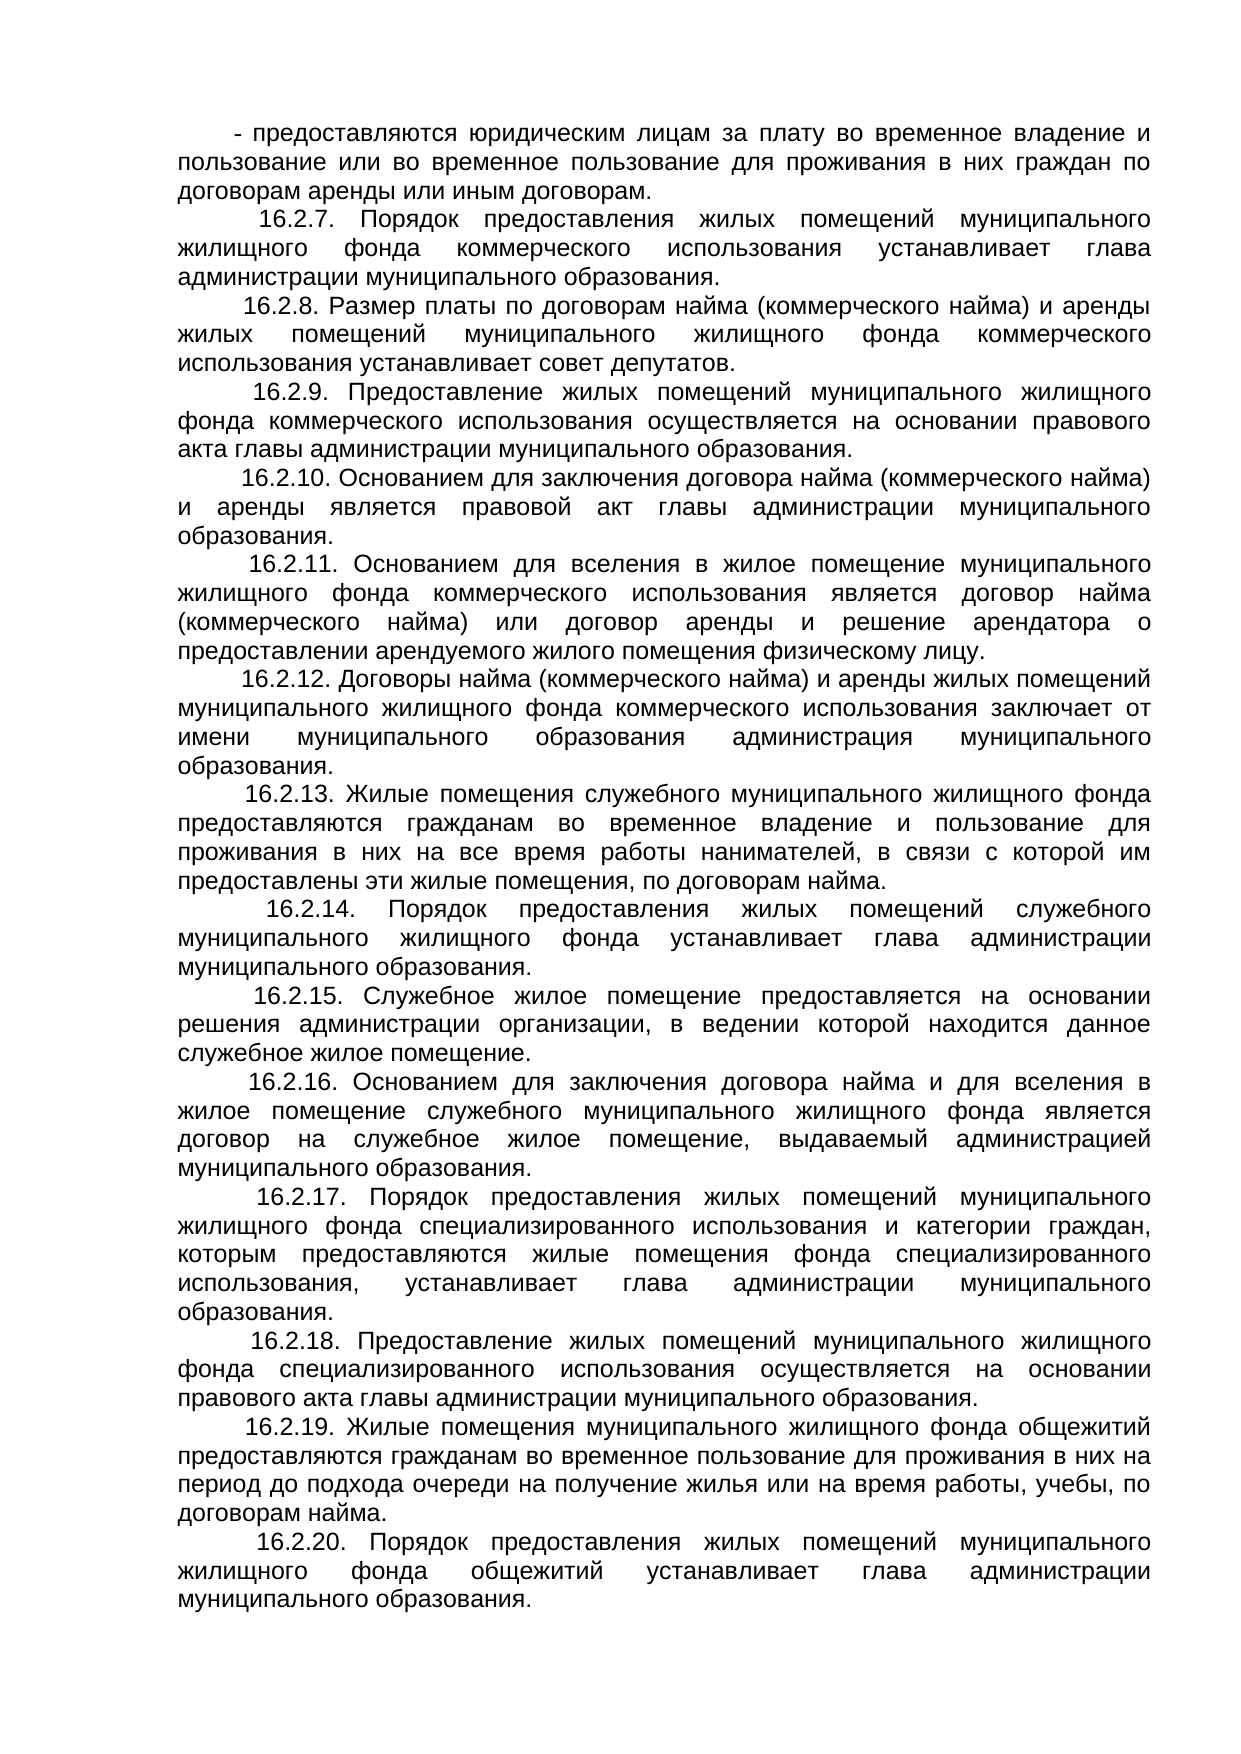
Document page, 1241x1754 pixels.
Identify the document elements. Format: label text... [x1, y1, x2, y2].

text 16.2.9. Предоставление жилых помещений муниципального жилищного фонда коммерческого использования осуществляется на основании правового акта главы администрации муниципального образования. [177, 377, 1152, 463]
text 16.2.10. Основанием для заключения договора найма (коммерческого найма) и аренды является правовой акт главы администрации муниципального образования. [177, 463, 1152, 549]
text 16.2.12. Договоры найма (коммерческого найма) и аренды жилых помещений муниципального жилищного фонда коммерческого использования заключает от имени муниципального образования администрация муниципального образования. [177, 664, 1152, 779]
text 16.2.11. Основанием для вселения в жилое помещение муниципального жилищного фонда коммерческого использования является договор найма (коммерческого найма) или договор аренды и решение арендатора о предоставлении арендуемого жилого помещения физическому лицу. [177, 549, 1152, 664]
text 16.2.8. Размер платы по договорам найма (коммерческого найма) и аренды жилых помещений муниципального жилищного фонда коммерческого использования устанавливает совет депутатов. [177, 291, 1152, 377]
text 16.2.7. Порядок предоставления жилых помещений муниципального жилищного фонда коммерческого использования устанавливает глава администрации муниципального образования. [177, 204, 1152, 291]
text 16.2.20. Порядок предоставления жилых помещений муниципального жилищного фонда общежитий устанавливает глава администрации муниципального образования. [177, 1527, 1152, 1613]
text 16.2.17. Порядок предоставления жилых помещений муниципального жилищного фонда специализированного использования и категории граждан, которым предоставляются жилые помещения фонда специализированного использования, устанавливает глава администрации муниципального образования. [177, 1182, 1152, 1326]
list предоставляются юридическим лицам за плату во временное владение и пользование или во временное пользование для проживания в них граждан по договорам аренды или иным договорам. [177, 118, 1152, 204]
text 16.2.18. Предоставление жилых помещений муниципального жилищного фонда специализированного использования осуществляется на основании правового акта главы администрации муниципального образования. [177, 1326, 1152, 1412]
text 16.2.14. Порядок предоставления жилых помещений служебного муниципального жилищного фонда устанавливает глава администрации муниципального образования. [177, 894, 1152, 981]
text 16.2.16. Основанием для заключения договора найма и для вселения в жилое помещение служебного муниципального жилищного фонда является договор на служебное жилое помещение, выдаваемый администрацией муниципального образования. [177, 1067, 1152, 1182]
text 16.2.13. Жилые помещения служебного муниципального жилищного фонда предоставляются гражданам во временное владение и пользование для проживания в них на все время работы нанимателей, в связи с которой им предоставлены эти жилые помещения, по договорам найма. [177, 779, 1152, 894]
text 16.2.15. Служебное жилое помещение предоставляется на основании решения администрации организации, в ведении которой находится данное служебное жилое помещение. [177, 981, 1152, 1067]
text 16.2.19. Жилые помещения муниципального жилищного фонда общежитий предоставляются гражданам во временное пользование для проживания в них на период до подхода очереди на получение жилья или на время работы, учебы, по договорам найма. [177, 1412, 1152, 1527]
